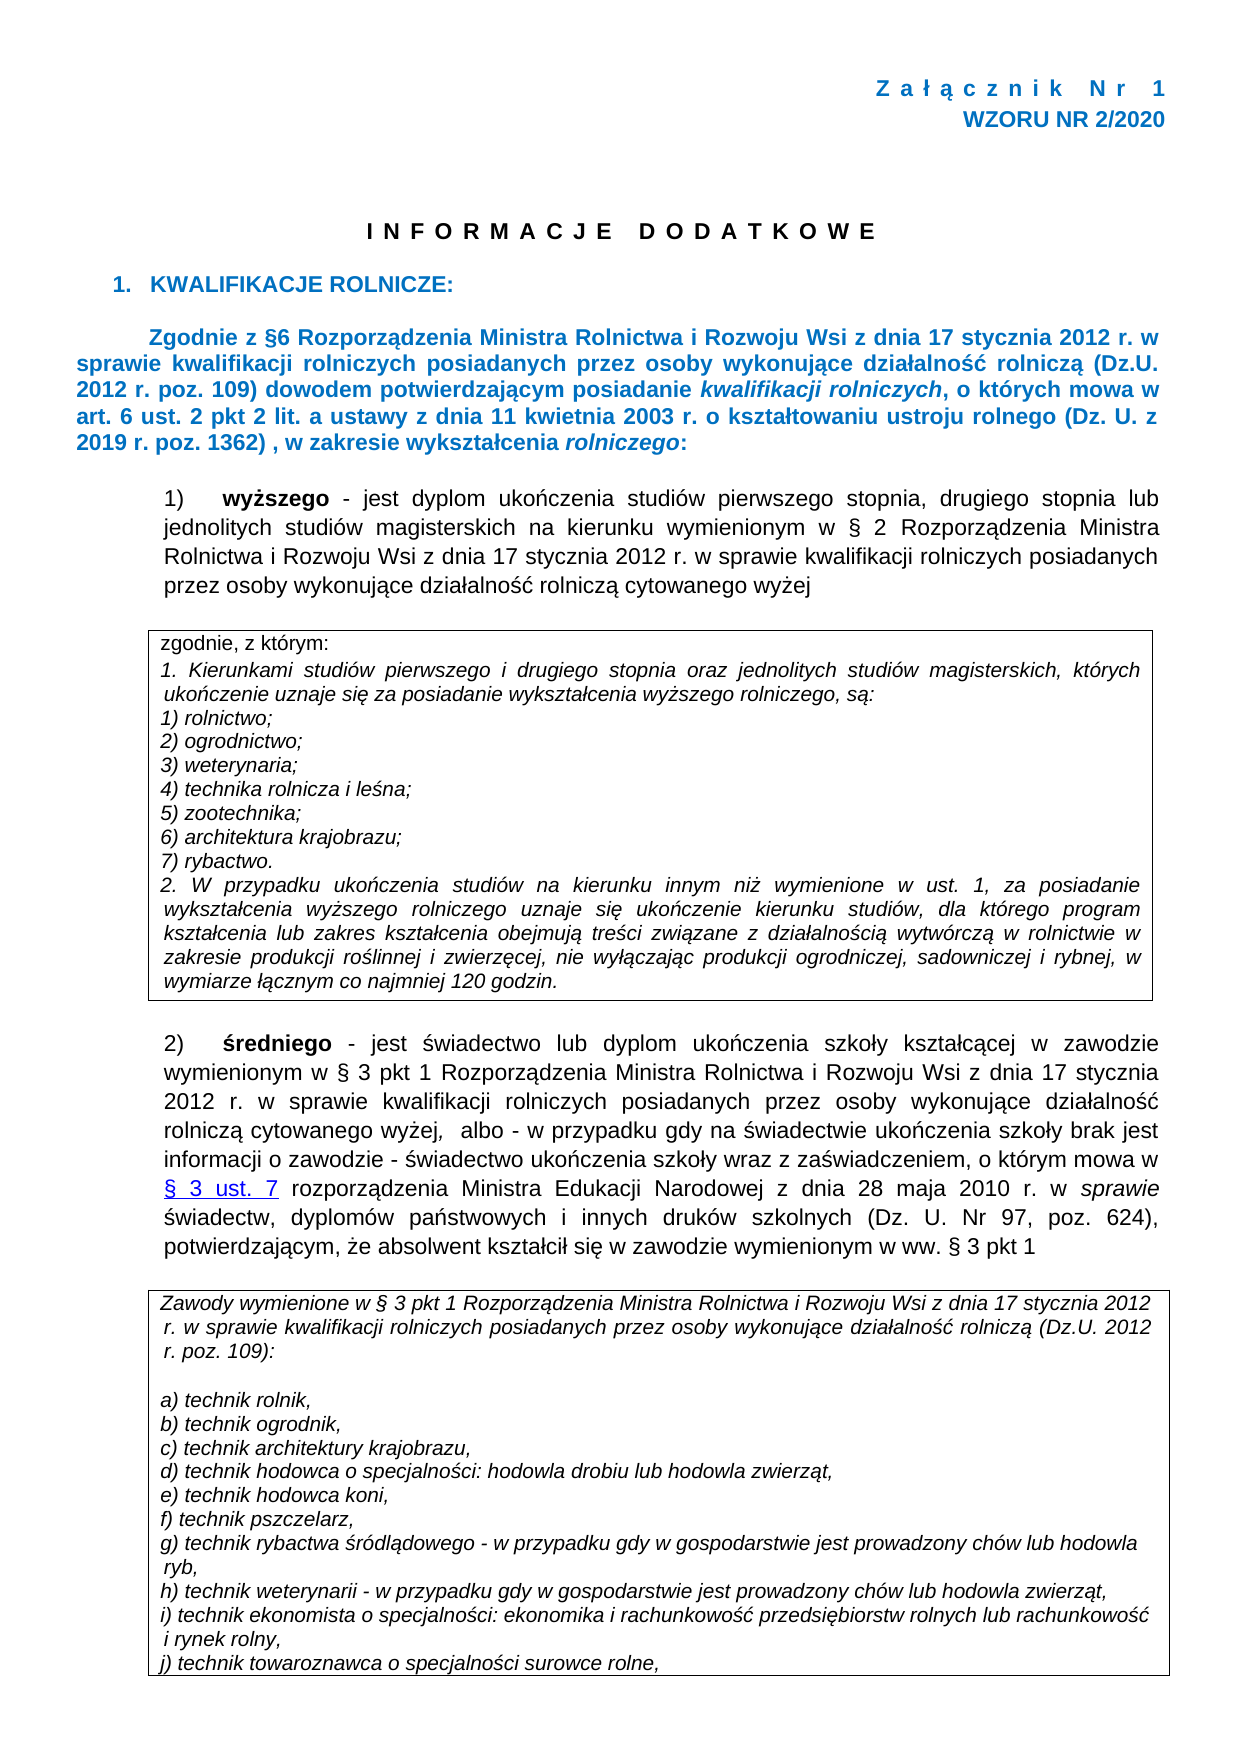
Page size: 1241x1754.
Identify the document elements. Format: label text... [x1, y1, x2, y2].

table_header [149, 1291, 1169, 1675]
text INFORMACJE DODATKOWE [76, 218, 1165, 244]
list wyższego - jest dyplom ukończenia studiów pierwszego stopnia, drugiego stopnia lub jednolitych studiów magisterskich na kierunku wymienionym w § 2 Rozporządzenia Ministra Rolnictwa i Rozwoju Wsi z dnia 17 stycznia 2012 r. w sprawie kwalifikacji rolniczych posiadanych przez osoby wykonujące działalność rolniczą cytowanego wyżej [164, 485, 1159, 598]
text Załącznik Nr 1 [86, 75, 1165, 101]
list średniego - jest świadectwo lub dyplom ukończenia szkoły kształcącej w zawodzie wymienionym w § 3 pkt 1 Rozporządzenia Ministra Rolnictwa i Rozwoju Wsi z dnia 17 stycznia 2012 r. w sprawie kwalifikacji rolniczych posiadanych przez osoby wykonujące działalność rolniczą cytowanego wyżej, albo - w przypadku gdy na świadectwie ukończenia szkoły brak jest informacji o zawodzie - świadectwo ukończenia szkoły wraz z zaświadczeniem, o którym mowa w § 3 ust. 7 rozporządzenia Ministra Edukacji Narodowej z dnia 28 maja 2010 r. w sprawie świadectw, dyplomów państwowych i innych druków szkolnych (Dz. U. Nr 97, poz. 624), potwierdzającym, że absolwent kształcił się w zawodzie wymienionym w ww. § 3 pkt 1 [164, 1030, 1159, 1259]
list KWALIFIKACJE ROLNICZE: [112, 271, 1159, 297]
text WZORU NR 2/2020 [86, 106, 1165, 132]
text Zgodnie z §6 Rozporządzenia Ministra Rolnictwa i Rozwoju Wsi z dnia 17 stycznia 2012 r. w sprawie kwalifikacji rolniczych posiadanych przez osoby wykonujące działalność rolniczą (Dz.U. 2012 r. poz. 109) dowodem potwierdzającym posiadanie kwalifikacji rolniczych, o których mowa w art. 6 ust. 2 pkt 2 lit. a ustawy z dnia 11 kwietnia 2003 r. o kształtowaniu ustroju rolnego (Dz. U. z 2019 r. poz. 1362) , w zakresie wykształcenia rolniczego: [75, 323, 1159, 455]
table_header zgodnie, z którym: 1. Kierunkami studiów pierwszego i drugiego stopnia oraz jednolitych studiów magisterskich, których ukończenie uznaje się za posiadanie wykształcenia wyższego rolniczego, są: 1) rolnictwo; 2) ogrodnictwo; 3) weterynaria; 4) technika rolnicza i leśna; 5) zootechnika; 6) architektura krajobrazu; 7) rybactwo. 2. W przypadku ukończenia studiów na kierunku innym niż wymienione w ust. 1, za posiadanie wykształcenia wyższego rolniczego uznaje się ukończenie kierunku studiów, dla którego program kształcenia lub zakres kształcenia obejmują treści związane z działalnością wytwórczą w rolnictwie w zakresie produkcji roślinnej i zwierzęcej, nie wyłączając produkcji ogrodniczej, sadowniczej i rybnej, w wymiarze łącznym co najmniej 120 godzin. [149, 631, 1152, 1000]
